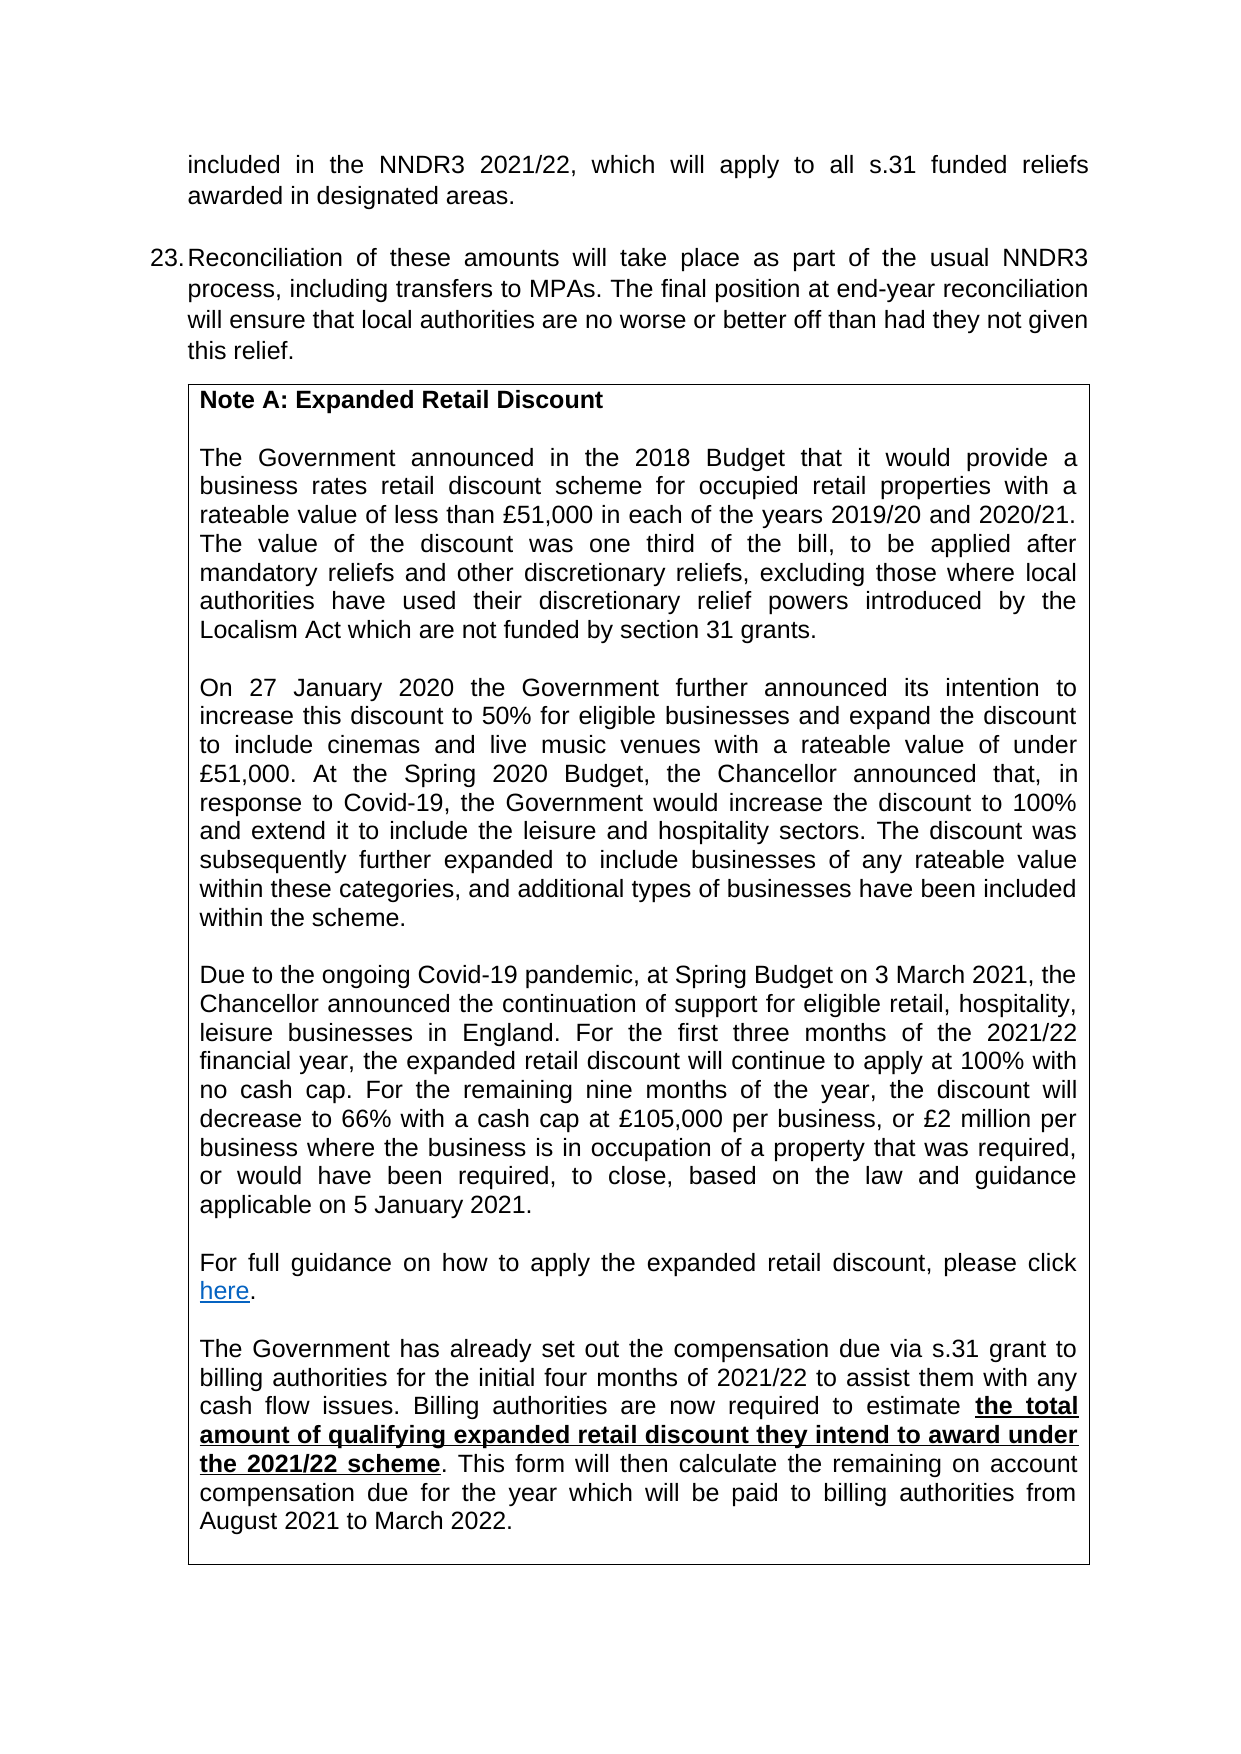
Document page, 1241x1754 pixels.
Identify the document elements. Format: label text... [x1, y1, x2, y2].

list Reconciliation of these amounts will take place as part of the usual NNDR3 process, including transfers to MPAs. The final position at end-year reconciliation will ensure that local authorities are no worse or better off than had they not given this relief. [150, 243, 1090, 365]
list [150, 150, 1090, 210]
table_header Note A: Expanded Retail Discount The Government announced in the 2018 Budget that it would provide a business rates retail discount scheme for occupied retail properties with a rateable value of less than £51,000 in each of the years 2019/20 and 2020/21. The value of the discount was one third of the bill, to be applied after mandatory reliefs and other discretionary reliefs, excluding those where local authorities have used their discretionary relief powers introduced by the Localism Act which are not funded by section 31 grants. On 27 January 2020 the Government further announced its intention to increase this discount to 50% for eligible businesses and expand the discount to include cinemas and live music venues with a rateable value of under £51,000. At the Spring 2020 Budget, the Chancellor announced that, in response to Covid-19, the Government would increase the discount to 100% and extend it to include the leisure and hospitality sectors. The discount was subsequently further expanded to include businesses of any rateable value within these categories, and additional types of businesses have been included within the scheme. Due to the ongoing Covid-19 pandemic, at Spring Budget on 3 March 2021, the Chancellor announced the continuation of support for eligible retail, hospitality, leisure businesses in England. For the first three months of the 2021/22 financial year, the expanded retail discount will continue to apply at 100% with no cash cap. For the remaining nine months of the year, the discount will decrease to 66% with a cash cap at £105,000 per business, or £2 million per business where the business is in occupation of a property that was required, or would have been required, to close, based on the law and guidance applicable on 5 January 2021. For full guidance on how to apply the expanded retail discount, please click here. The Government has already set out the compensation due via s.31 grant to billing authorities for the initial four months of 2021/22 to assist them with any cash flow issues. Billing authorities are now required to estimate the total amount of qualifying expanded retail discount they intend to award under the 2021/22 scheme. This form will then calculate the remaining on account compensation due for the year which will be paid to billing authorities from August 2021 to March 2022. [189, 385, 1089, 1564]
